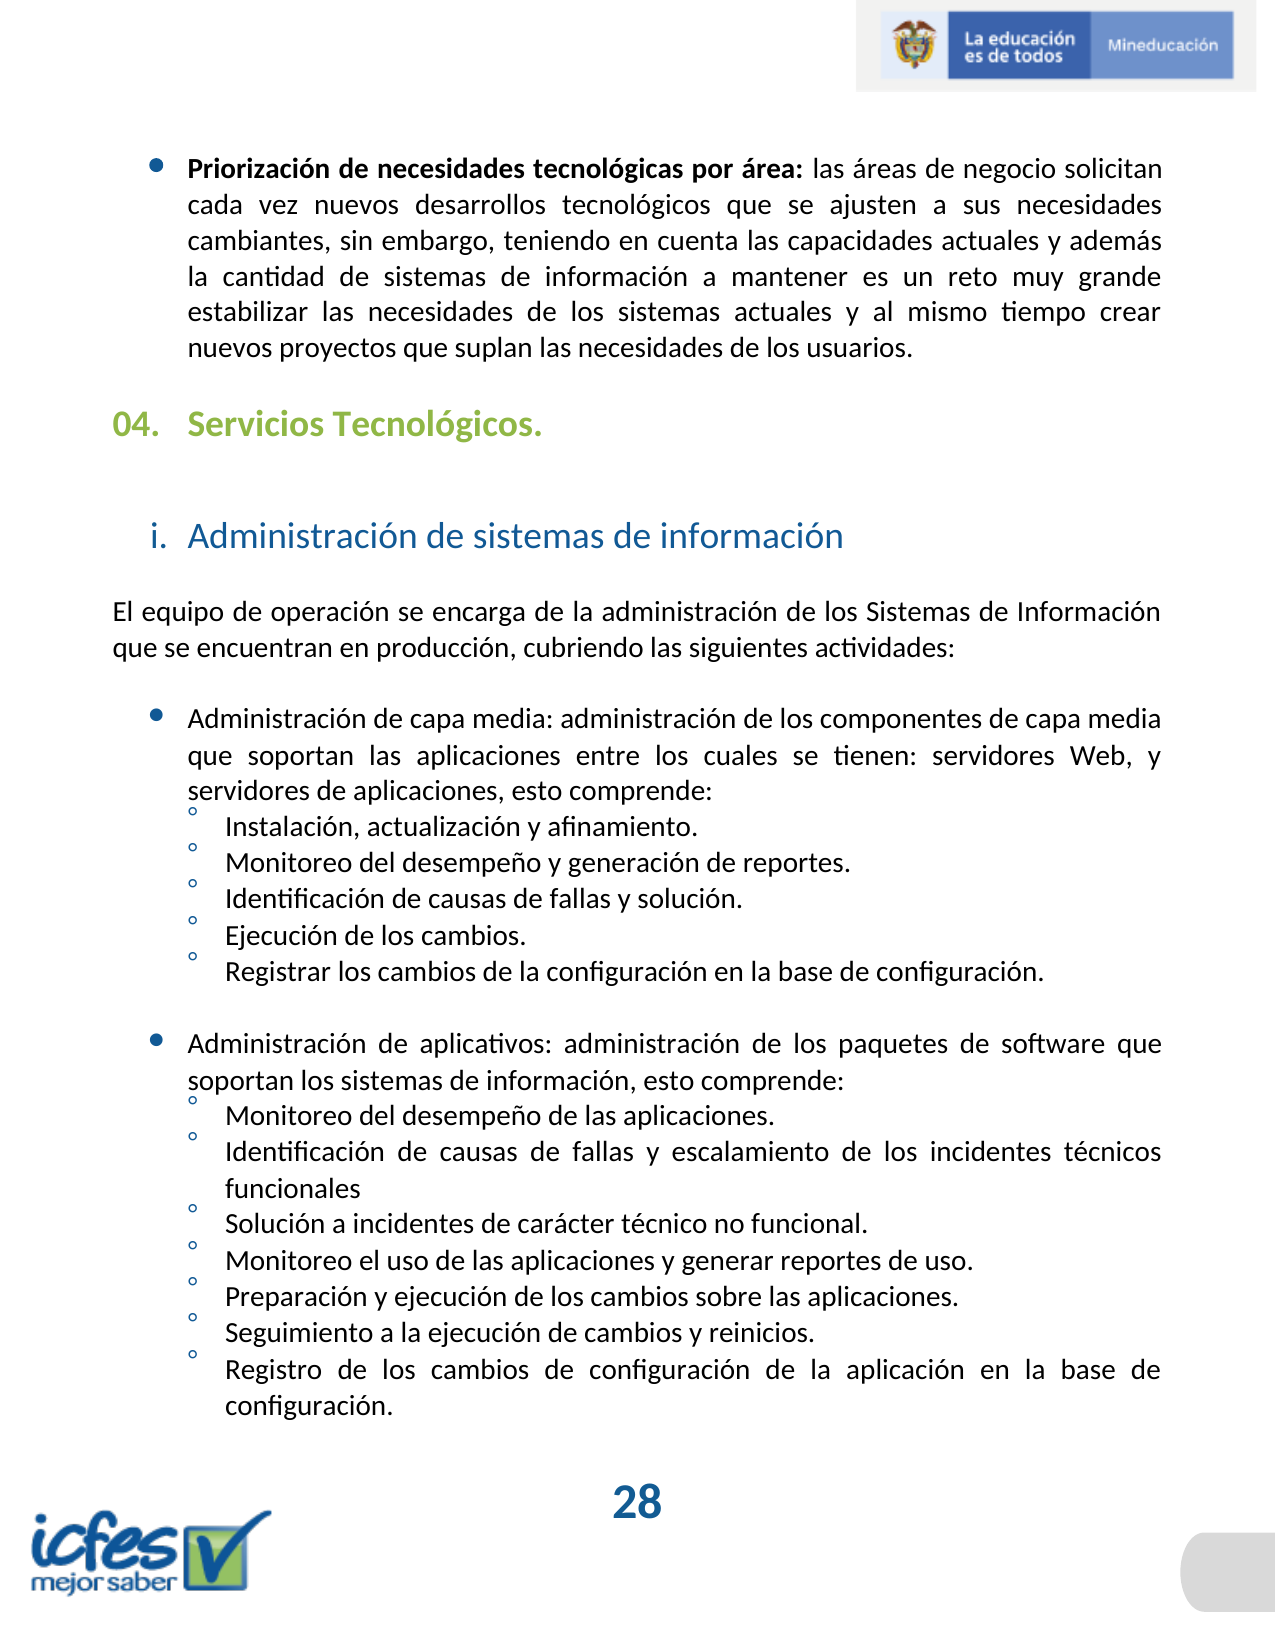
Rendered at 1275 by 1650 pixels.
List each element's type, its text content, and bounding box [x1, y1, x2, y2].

list Identificación de causas de fallas y solución. [187, 881, 1163, 917]
subtitle Servicios Tecnológicos. [112, 400, 1163, 446]
list Monitoreo del desempeño de las aplicaciones. [187, 1097, 1163, 1133]
list Registro de los cambios de configuración de la aplicación en la base de configuración. [187, 1351, 1163, 1423]
list Identificación de causas de fallas y escalamiento de los incidentes técnicos funcionales [187, 1133, 1163, 1206]
list Administración de aplicativos: administración de los paquetes de software que soportan los sistemas de información, esto comprende: [150, 1025, 1163, 1097]
list Instalación, actualización y afinamiento. [187, 808, 1163, 844]
text El equipo de operación se encarga de la administración de los Sistemas de Información que se encuentran en producción, cubriendo las siguientes actividades: [112, 593, 1163, 664]
list Monitoreo del desempeño y generación de reportes. [187, 844, 1163, 881]
picture [855, 0, 1257, 92]
subtitle Administración de sistemas de información [150, 512, 1163, 558]
list Seguimiento a la ejecución de cambios y reinicios. [187, 1314, 1163, 1351]
picture [18, 1503, 292, 1604]
list Monitoreo el uso de las aplicaciones y generar reportes de uso. [187, 1242, 1163, 1278]
list Preparación y ejecución de los cambios sobre las aplicaciones. [187, 1278, 1163, 1314]
list Administración de capa media: administración de los componentes de capa media que soportan las aplicaciones entre los cuales se tienen: servidores Web, y servidores de aplicaciones, esto comprende: [150, 700, 1163, 808]
list Ejecución de los cambios. [187, 917, 1163, 953]
list Priorización de necesidades tecnológicas por área: las áreas de negocio solicitan cada vez nuevos desarrollos tecnológicos que se ajusten a sus necesidades cambiantes, sin embargo, teniendo en cuenta las capacidades actuales y además la cantidad de sistemas de información a mantener es un reto muy grande estabilizar las necesidades de los sistemas actuales y al mismo tiempo crear nuevos proyectos que suplan las necesidades de los usuarios. [150, 150, 1163, 364]
list Registrar los cambios de la configuración en la base de configuración. [187, 953, 1163, 989]
list Solución a incidentes de carácter técnico no funcional. [187, 1206, 1163, 1242]
